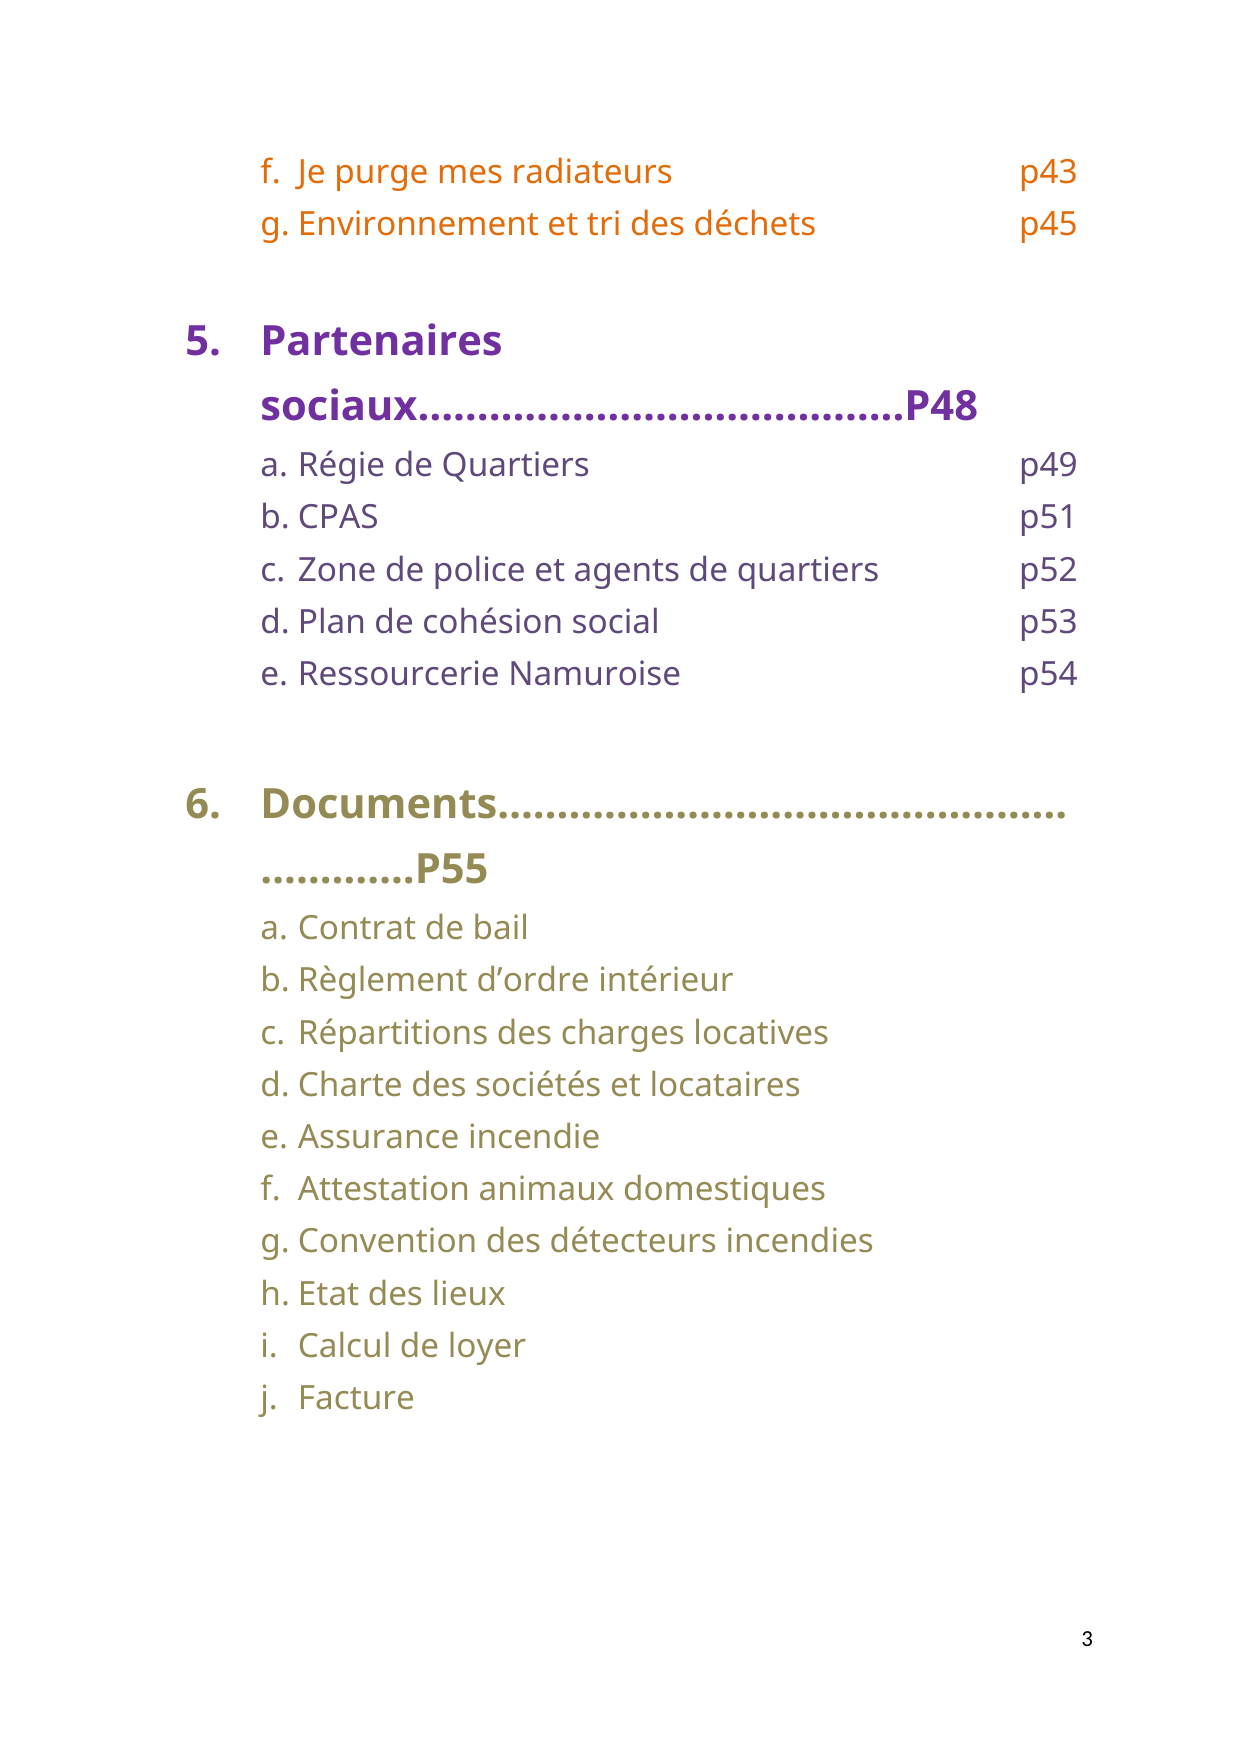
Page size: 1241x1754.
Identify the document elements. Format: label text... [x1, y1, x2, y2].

list Ressourcerie Namuroise p54 [260, 650, 1093, 695]
list Facture [260, 1374, 1093, 1419]
list Documents…………………………………………………….P55 [185, 774, 1093, 896]
list Répartitions des charges locatives [260, 1008, 1093, 1054]
list Calcul de loyer [260, 1322, 1093, 1367]
list CPAS p51 [260, 493, 1093, 539]
list Charte des sociétés et locataires [260, 1061, 1093, 1106]
list Attestation animaux domestiques [260, 1165, 1093, 1210]
list Assurance incendie [260, 1113, 1093, 1158]
list Zone de police et agents de quartiers p52 [260, 545, 1093, 591]
list Partenaires sociaux…………………………………..P48 [185, 311, 1093, 433]
list Contrat de bail [260, 904, 1093, 949]
list Convention des détecteurs incendies [260, 1217, 1093, 1263]
list Je purge mes radiateurs p43 [260, 148, 1093, 193]
list Règlement d’ordre intérieur [260, 956, 1093, 1002]
list Etat des lieux [260, 1269, 1093, 1315]
list Régie de Quartiers p49 [260, 441, 1093, 486]
list Environnement et tri des déchets p45 [260, 200, 1093, 245]
list Plan de cohésion social p53 [260, 598, 1093, 643]
